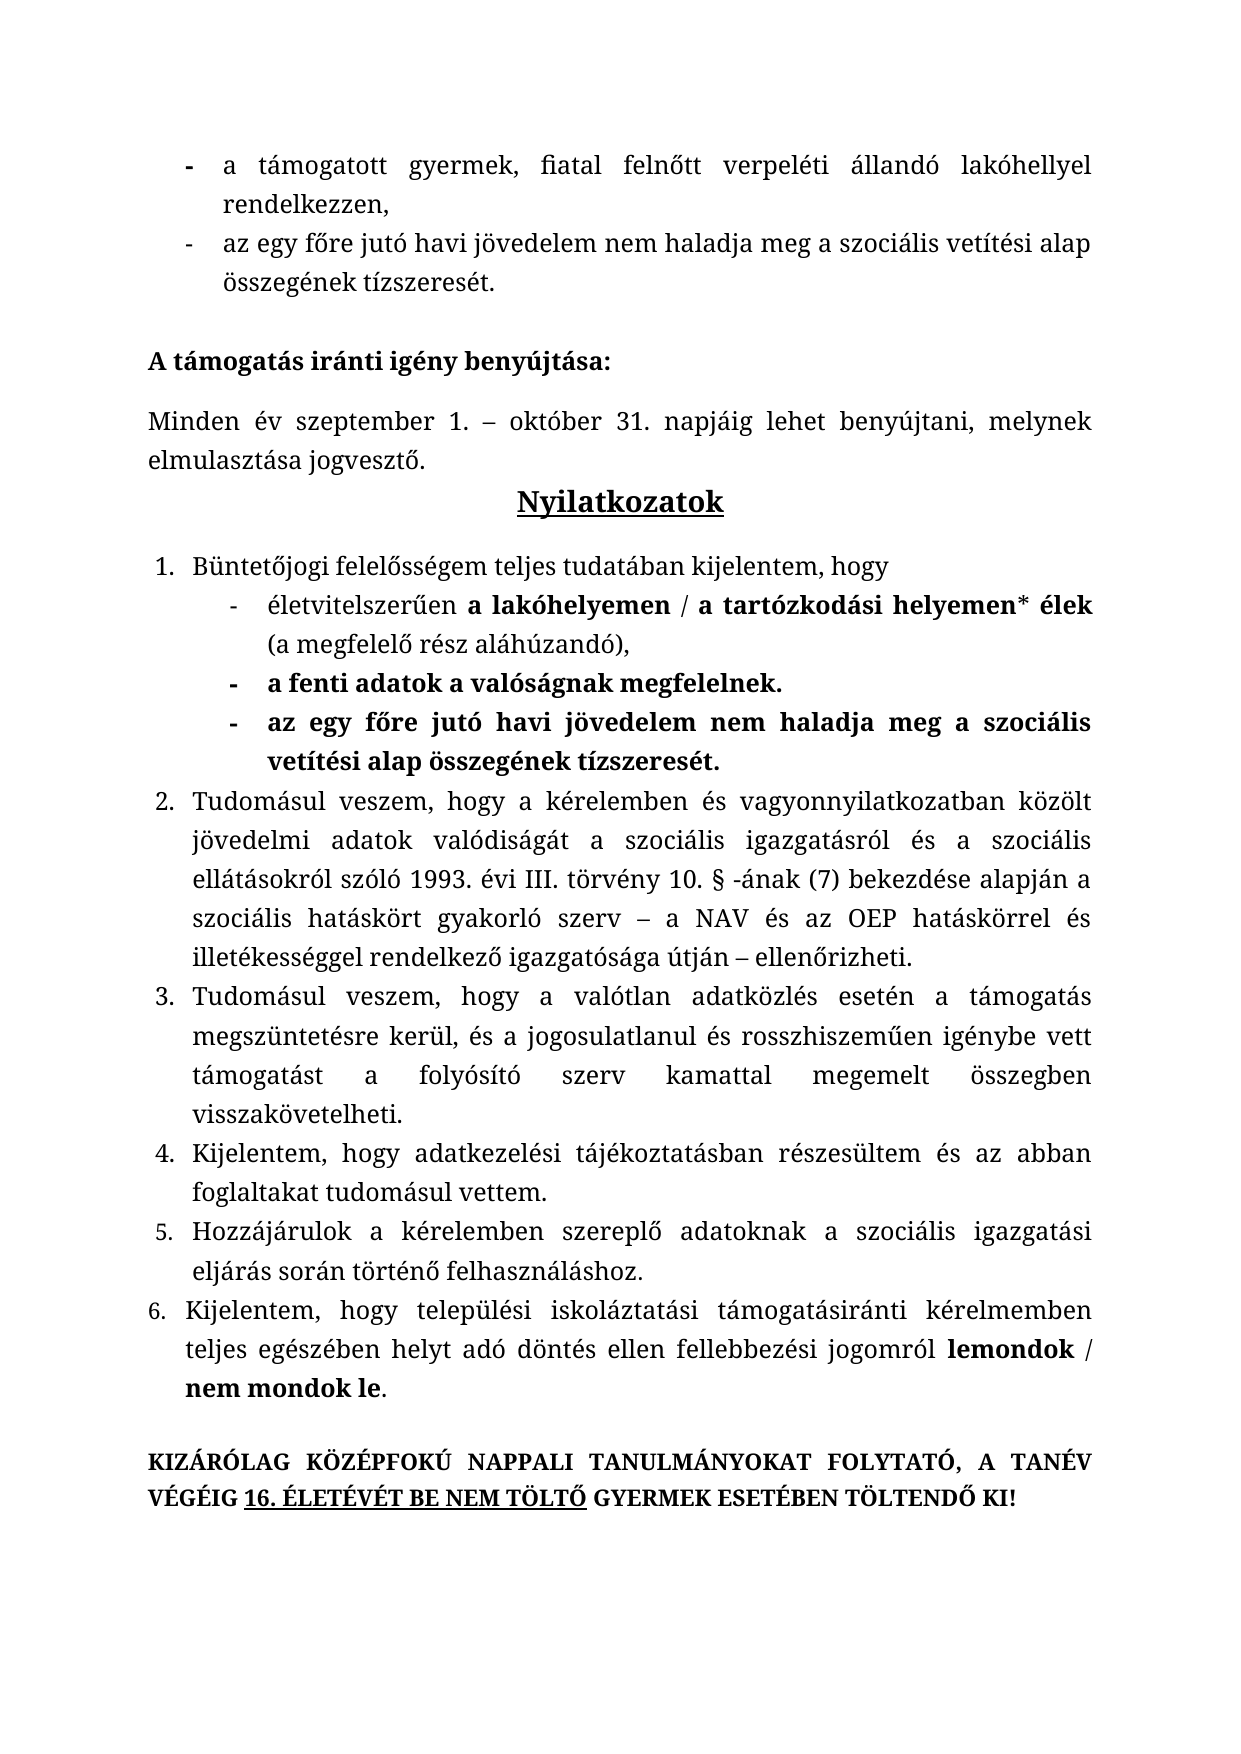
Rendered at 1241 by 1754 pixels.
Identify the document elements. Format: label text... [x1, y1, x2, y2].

list a támogatott gyermek, fiatal felnőtt verpeléti állandó lakóhellyel rendelkezzen, [185, 148, 1093, 221]
list Tudomásul veszem, hogy a valótlan adatközlés esetén a támogatás megszüntetésre kerül, és a jogosulatlanul és rosszhiszeműen igénybe vett támogatást a folyósító szerv kamattal megemelt összegben visszakövetelheti. [154, 979, 1093, 1131]
list a fenti adatok a valóságnak megfelelnek. [229, 666, 1093, 700]
text Minden év szeptember 1. – október 31. napjáig lehet benyújtani, melynek elmulasztása jogvesztő. [148, 403, 1093, 477]
text Nyilatkozatok [148, 482, 1093, 521]
list Büntetőjogi felelősségem teljes tudatában kijelentem, hogy [154, 548, 1093, 582]
list az egy főre jutó havi jövedelem nem haladja meg a szociális vetítési alap összegének tízszeresét. [229, 705, 1093, 778]
list Tudomásul veszem, hogy a kérelemben és vagyonnyilatkozatban közölt jövedelmi adatok valódiságát a szociális igazgatásról és a szociális ellátásokról szóló 1993. évi III. törvény 10. § -ának (7) bekezdése alapján a szociális hatáskört gyakorló szerv – a NAV és az OEP hatáskörrel és illetékességgel rendelkező igazgatósága útján – ellenőrizheti. [154, 783, 1093, 974]
list A támogatás iránti igény benyújtása: [148, 343, 1093, 377]
list Kijelentem, hogy adatkezelési tájékoztatásban részesültem és az abban foglaltakat tudomásul vettem. [155, 1136, 1093, 1209]
list életvitelszerűen a lakóhelyemen / a tartózkodási helyemen* élek (a megfelelő rész aláhúzandó), [229, 587, 1093, 661]
list KIZÁRÓLAG KÖZÉPFOKÚ NAPPALI TANULMÁNYOKAT FOLYTATÓ, A TANÉV VÉGÉIG 16. ÉLETÉVÉT BE NEM TÖLTŐ GYERMEK ESETÉBEN TÖLTENDŐ KI! [148, 1446, 1093, 1513]
list Hozzájárulok a kérelemben szereplő adatoknak a szociális igazgatási eljárás során történő felhasználáshoz. [155, 1214, 1093, 1287]
list az egy főre jutó havi jövedelem nem haladja meg a szociális vetítési alap összegének tízszeresét. [185, 226, 1093, 299]
list Kijelentem, hogy települési iskoláztatási támogatásiránti kérelmemben teljes egészében helyt adó döntés ellen fellebbezési jogomról lemondok / nem mondok le. [148, 1292, 1093, 1405]
